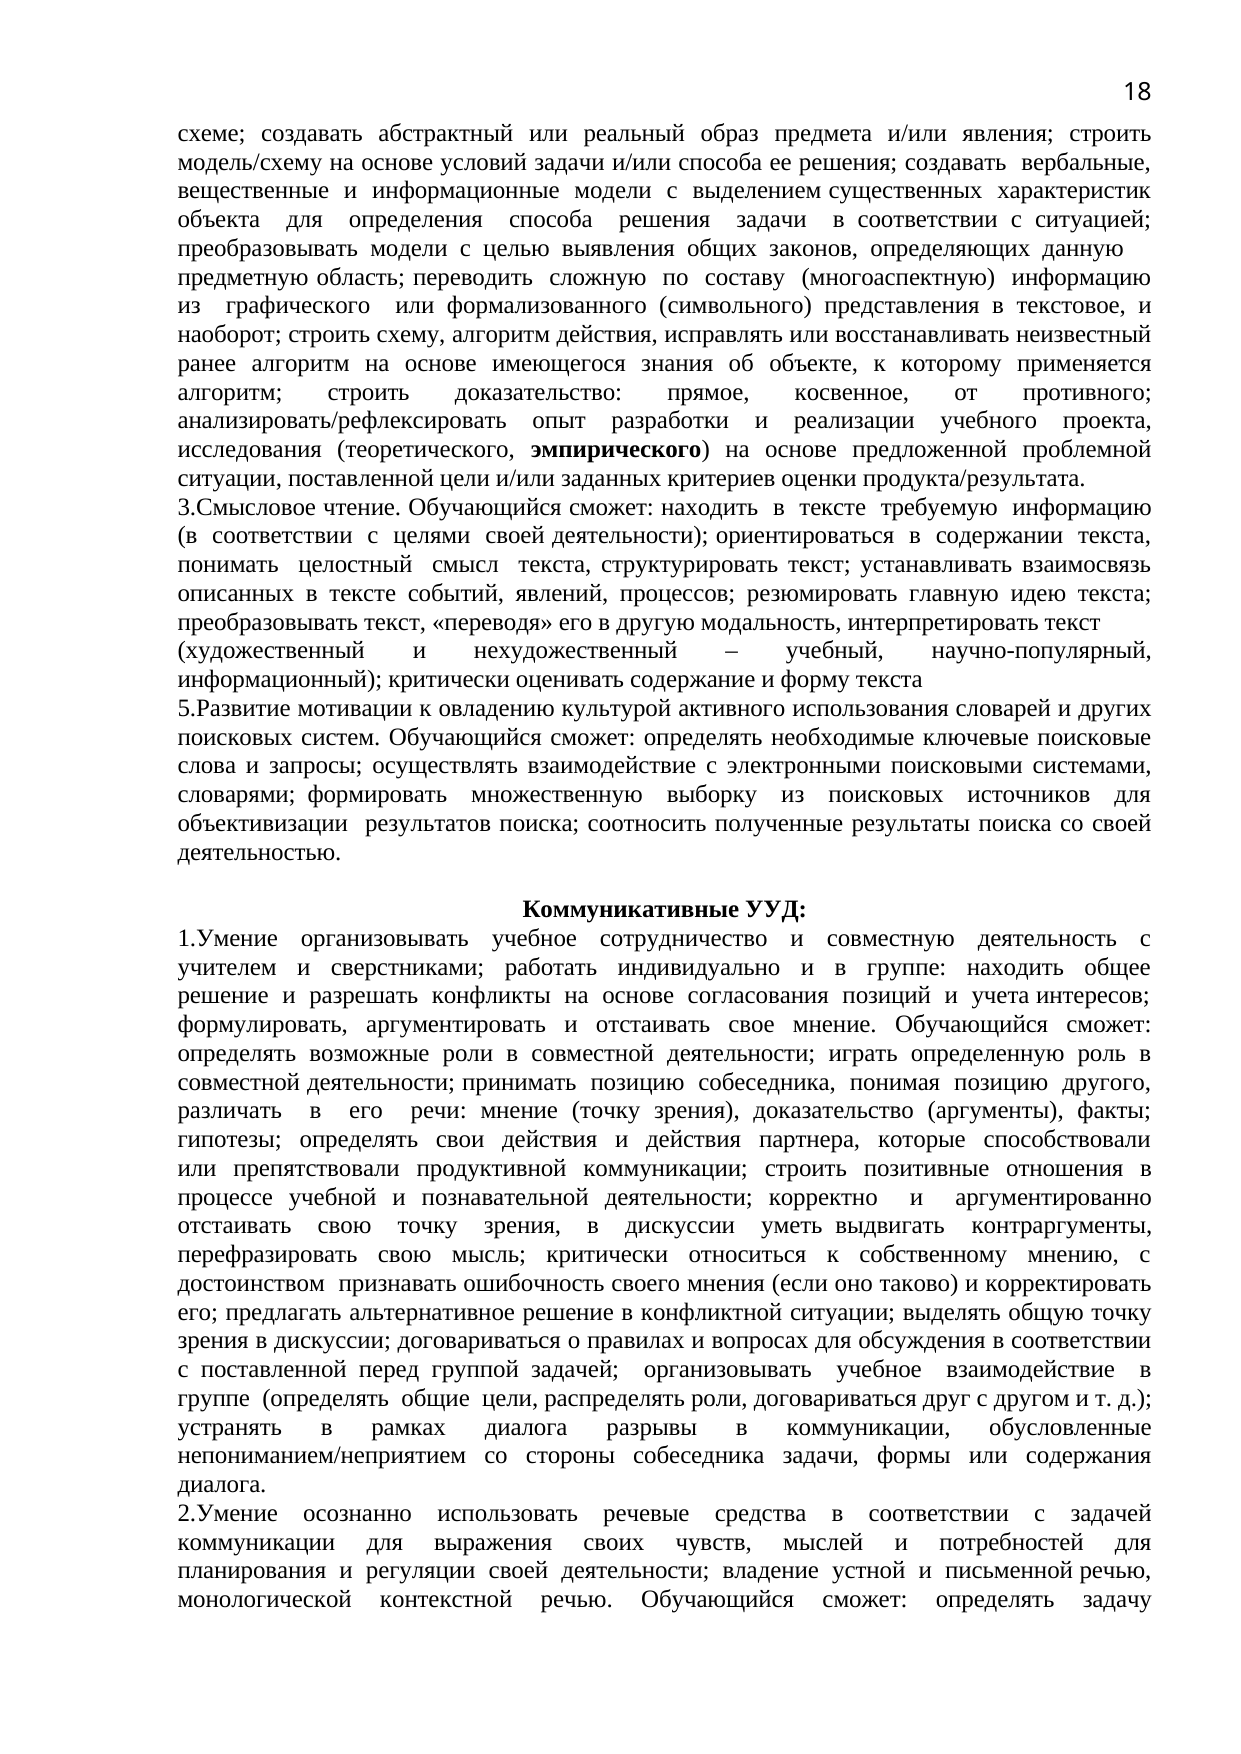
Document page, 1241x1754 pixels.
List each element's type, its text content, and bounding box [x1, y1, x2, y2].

text предметную область; переводить сложную по составу (многоаспектную) информацию из графического или формализованного (символьного) представления в текстовое, и наоборот; строить схему, алгоритм действия, исправлять или восстанавливать неизвестный ранее алгоритм на основе имеющегося знания об объекте, к которому применяется алгоритм; строить доказательство: прямое, косвенное, от противного; анализировать/рефлексировать опыт разработки и реализации учебного проекта, исследования (теоретического, эмпирического) на основе предложенной проблемной ситуации, поставленной цели и/или заданных критериев оценки продукта/результата. [177, 262, 1152, 492]
text 5.Развитие мотивации к овладению культурой активного использования словарей и других поисковых систем. Обучающийся сможет: определять необходимые ключевые поисковые слова и запросы; осуществлять взаимодействие с электронными поисковыми системами, словарями; формировать множественную выборку из поисковых источников для объективизации результатов поиска; соотносить полученные результаты поиска со своей деятельностью. [177, 693, 1152, 866]
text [177, 118, 1152, 262]
text Коммуникативные УУД: [177, 894, 1152, 923]
text 3.Смысловое чтение. Обучающийся сможет: находить в тексте требуемую информацию (в соответствии с целями своей деятельности); ориентироваться в содержании текста, понимать целостный смысл текста, структурировать текст; устанавливать взаимосвязь описанных в тексте событий, явлений, процессов; резюмировать главную идею текста; преобразовывать текст, «переводя» его в другую модальность, интерпретировать текст [177, 492, 1152, 636]
text 1.Умение организовывать учебное сотрудничество и совместную деятельность с учителем и сверстниками; работать индивидуально и в группе: находить общее решение и разрешать конфликты на основе согласования позиций и учета интересов; формулировать, аргументировать и отстаивать свое мнение. Обучающийся сможет: определять возможные роли в совместной деятельности; играть определенную роль в совместной деятельности; принимать позицию собеседника, понимая позицию другого, различать в его речи: мнение (точку зрения), доказательство (аргументы), факты; гипотезы; определять свои действия и действия партнера, которые способствовали или препятствовали продуктивной коммуникации; строить позитивные отношения в процессе учебной и познавательной деятельности; корректно и аргументированно отстаивать свою точку зрения, в дискуссии уметь выдвигать контраргументы, перефразировать свою мысль; критически относиться к собственному мнению, с достоинством признавать ошибочность своего мнения (если оно таково) и корректировать его; предлагать альтернативное решение в конфликтной ситуации; выделять общую точку зрения в дискуссии; договариваться о правилах и вопросах для обсуждения в соответствии с поставленной перед группой задачей; организовывать учебное взаимодействие в группе (определять общие цели, распределять роли, договариваться друг с другом и т. д.); устранять в рамках диалога разрывы в коммуникации, обусловленные непониманием/неприятием со стороны собеседника задачи, формы или содержания диалога. [177, 923, 1152, 1498]
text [177, 1498, 1152, 1613]
text (художественный и нехудожественный – учебный, научно-популярный, информационный); критически оценивать содержание и форму текста [177, 636, 1152, 693]
